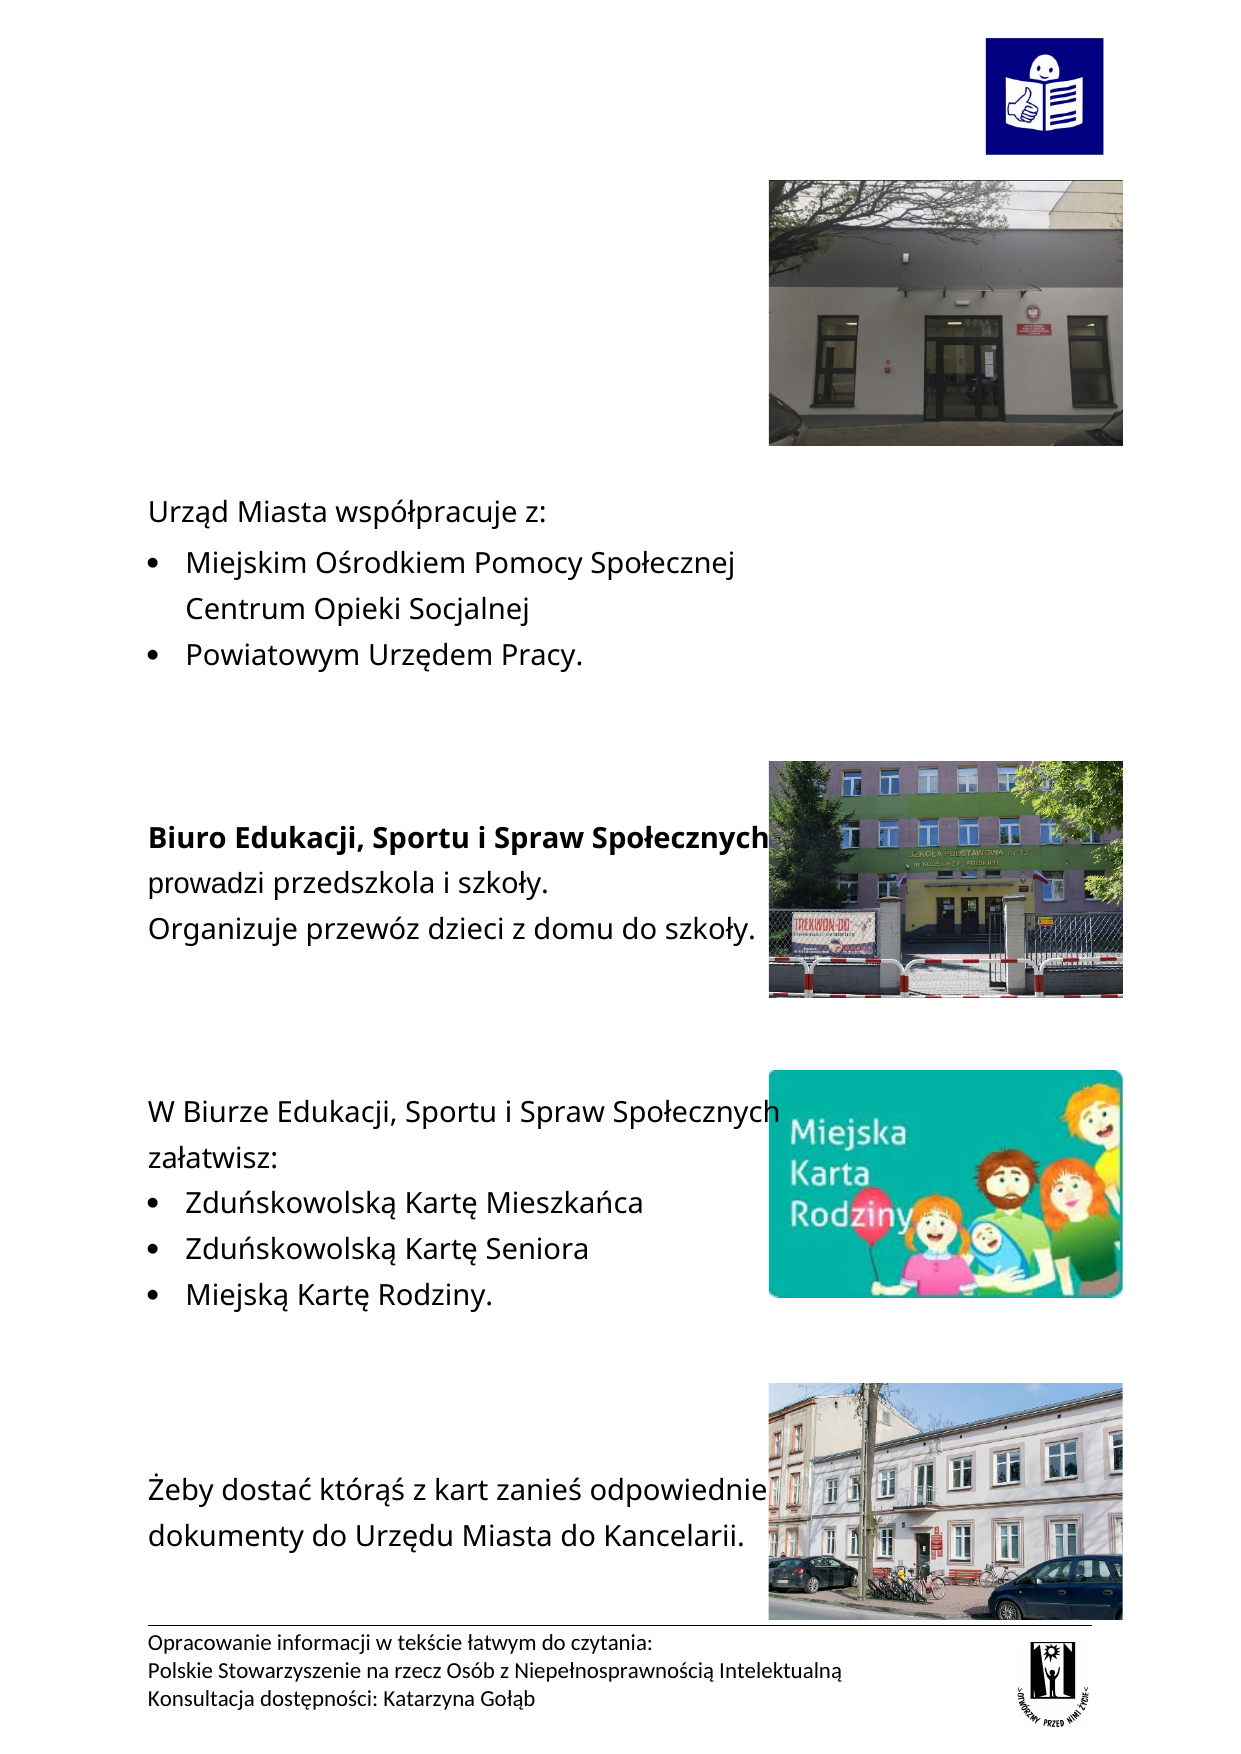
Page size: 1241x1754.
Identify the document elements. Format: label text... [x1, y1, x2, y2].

picture [768, 1383, 1123, 1620]
list Centrum Opieki Socjalnej [185, 588, 1092, 628]
list Zduńskowolską Kartę Seniora [148, 1228, 1092, 1268]
list Miejską Kartę Rodziny. [148, 1274, 1092, 1314]
picture [1017, 1642, 1089, 1727]
text W Biurze Edukacji, Sportu i Spraw Społecznych [148, 1092, 1092, 1131]
picture [982, 34, 1105, 157]
list Powiatowym Urzędem Pracy. [148, 634, 1092, 674]
text Biuro Edukacji, Sportu i Spraw Społecznych [148, 817, 1092, 857]
picture [768, 180, 1123, 446]
text załatwisz: [148, 1137, 1092, 1177]
text dokumenty do Urzędu Miasta do Kancelarii. [148, 1515, 1092, 1555]
text prowadzi przedszkola i szkoły. [148, 863, 1092, 902]
list Zduńskowolską Kartę Mieszkańca [148, 1183, 1092, 1222]
list Miejskim Ośrodkiem Pomocy Społecznej [148, 543, 1092, 582]
text Organizuje przewóz dzieci z domu do szkoły. [148, 908, 1092, 948]
picture [768, 1268, 1024, 1274]
picture [768, 761, 1123, 998]
text Żeby dostać którąś z kart zanieś odpowiednie [148, 1470, 1092, 1509]
text Urząd Miasta współpracuje z: [148, 491, 1092, 531]
picture [768, 1070, 1123, 1298]
